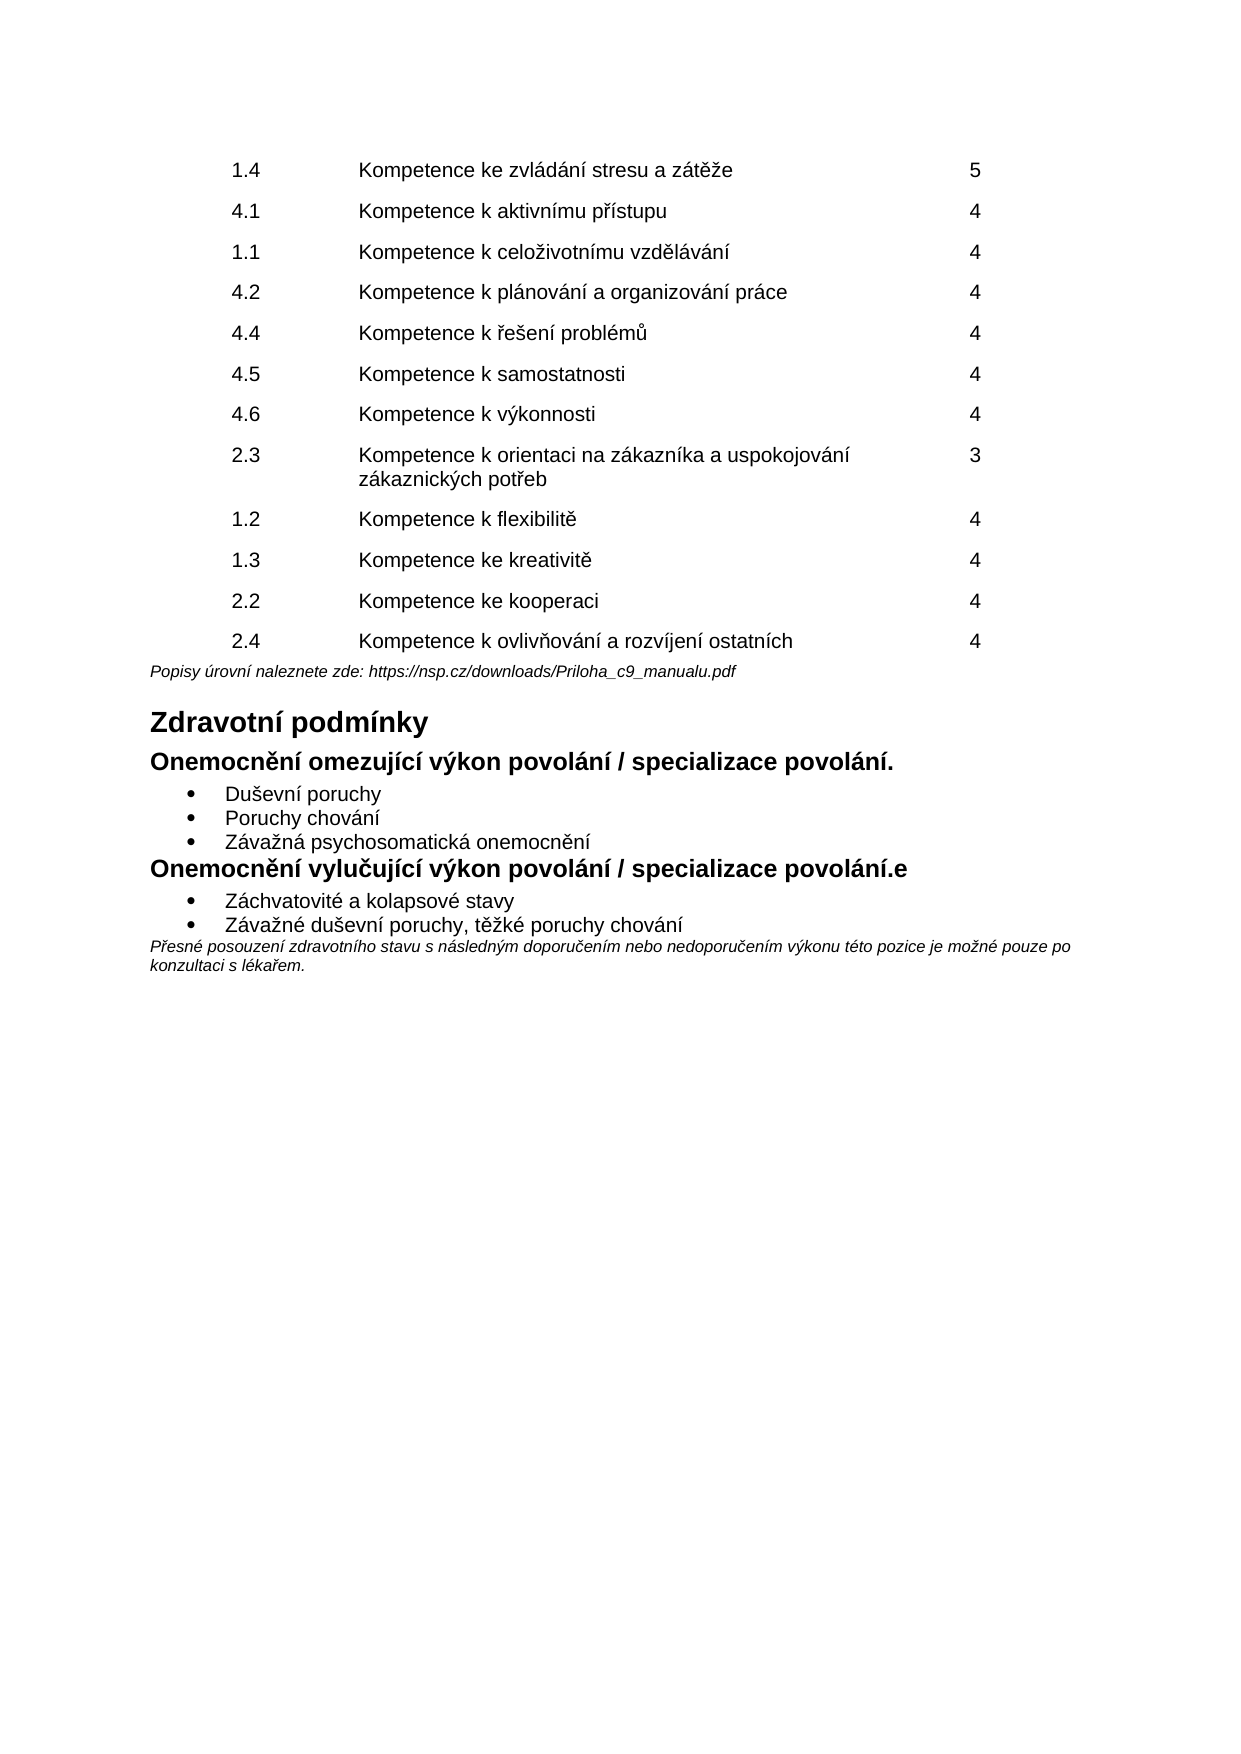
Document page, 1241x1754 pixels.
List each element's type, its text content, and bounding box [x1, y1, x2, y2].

table_cell Kompetence ke zvládání stresu a zátěže [350, 150, 871, 191]
table_cell 1.4 [142, 150, 350, 191]
table_cell 4.5 [142, 353, 350, 394]
text Popisy úrovní naleznete zde: https://nsp.cz/downloads/Priloha_c9_manualu.pdf [150, 661, 1090, 681]
table_cell 4 [871, 580, 1079, 621]
list Závažná psychosomatická onemocnění [187, 829, 1090, 854]
list Duševní poruchy [187, 781, 1090, 806]
table_cell Kompetence k plánování a organizování práce [350, 272, 871, 312]
table_cell Kompetence k flexibilitě [350, 499, 871, 539]
table_cell Kompetence k orientaci na zákazníka a uspokojování zákaznických potřeb [350, 434, 871, 499]
subtitle Onemocnění omezující výkon povolání / specializace povolání. [150, 746, 1090, 775]
table_cell 2.4 [142, 621, 350, 661]
table_cell Kompetence k celoživotnímu vzdělávání [350, 231, 871, 272]
text Přesné posouzení zdravotního stavu s následným doporučením nebo nedoporučením výkonu této pozice je možné pouze po konzultaci s lékařem. [150, 937, 1090, 975]
table_cell 4 [871, 394, 1079, 434]
table_cell 2.2 [142, 580, 350, 621]
table_cell 4 [871, 540, 1079, 580]
table_cell 4.6 [142, 394, 350, 434]
table_cell Kompetence k ovlivňování a rozvíjení ostatních [350, 621, 871, 661]
list Závažné duševní poruchy, těžké poruchy chování [187, 913, 1090, 937]
table_cell 4 [871, 272, 1079, 312]
table_cell Kompetence k výkonnosti [350, 394, 871, 434]
table_cell 4 [871, 231, 1079, 272]
table_cell 5 [871, 150, 1079, 191]
table_cell 4 [871, 191, 1079, 231]
table_cell Kompetence ke kooperaci [350, 580, 871, 621]
table_cell 4 [871, 499, 1079, 539]
table_cell Kompetence k řešení problémů [350, 313, 871, 353]
table_cell Kompetence k samostatnosti [350, 353, 871, 394]
table_cell 4 [871, 353, 1079, 394]
table_cell 2.3 [142, 434, 350, 499]
list Poruchy chování [187, 806, 1090, 829]
table_cell Kompetence k aktivnímu přístupu [350, 191, 871, 231]
table_cell 4 [871, 621, 1079, 661]
table_cell Kompetence ke kreativitě [350, 540, 871, 580]
table_cell 1.2 [142, 499, 350, 539]
list Záchvatovité a kolapsové stavy [187, 889, 1090, 913]
table_cell 4.2 [142, 272, 350, 312]
table_cell 4 [871, 313, 1079, 353]
table_cell 1.1 [142, 231, 350, 272]
table_cell 4.4 [142, 313, 350, 353]
table_cell 3 [871, 434, 1079, 499]
subtitle Onemocnění vylučující výkon povolání / specializace povolání.e [150, 854, 1090, 882]
table_cell 1.3 [142, 540, 350, 580]
subtitle Zdravotní podmínky [150, 704, 1090, 738]
table_cell 4.1 [142, 191, 350, 231]
